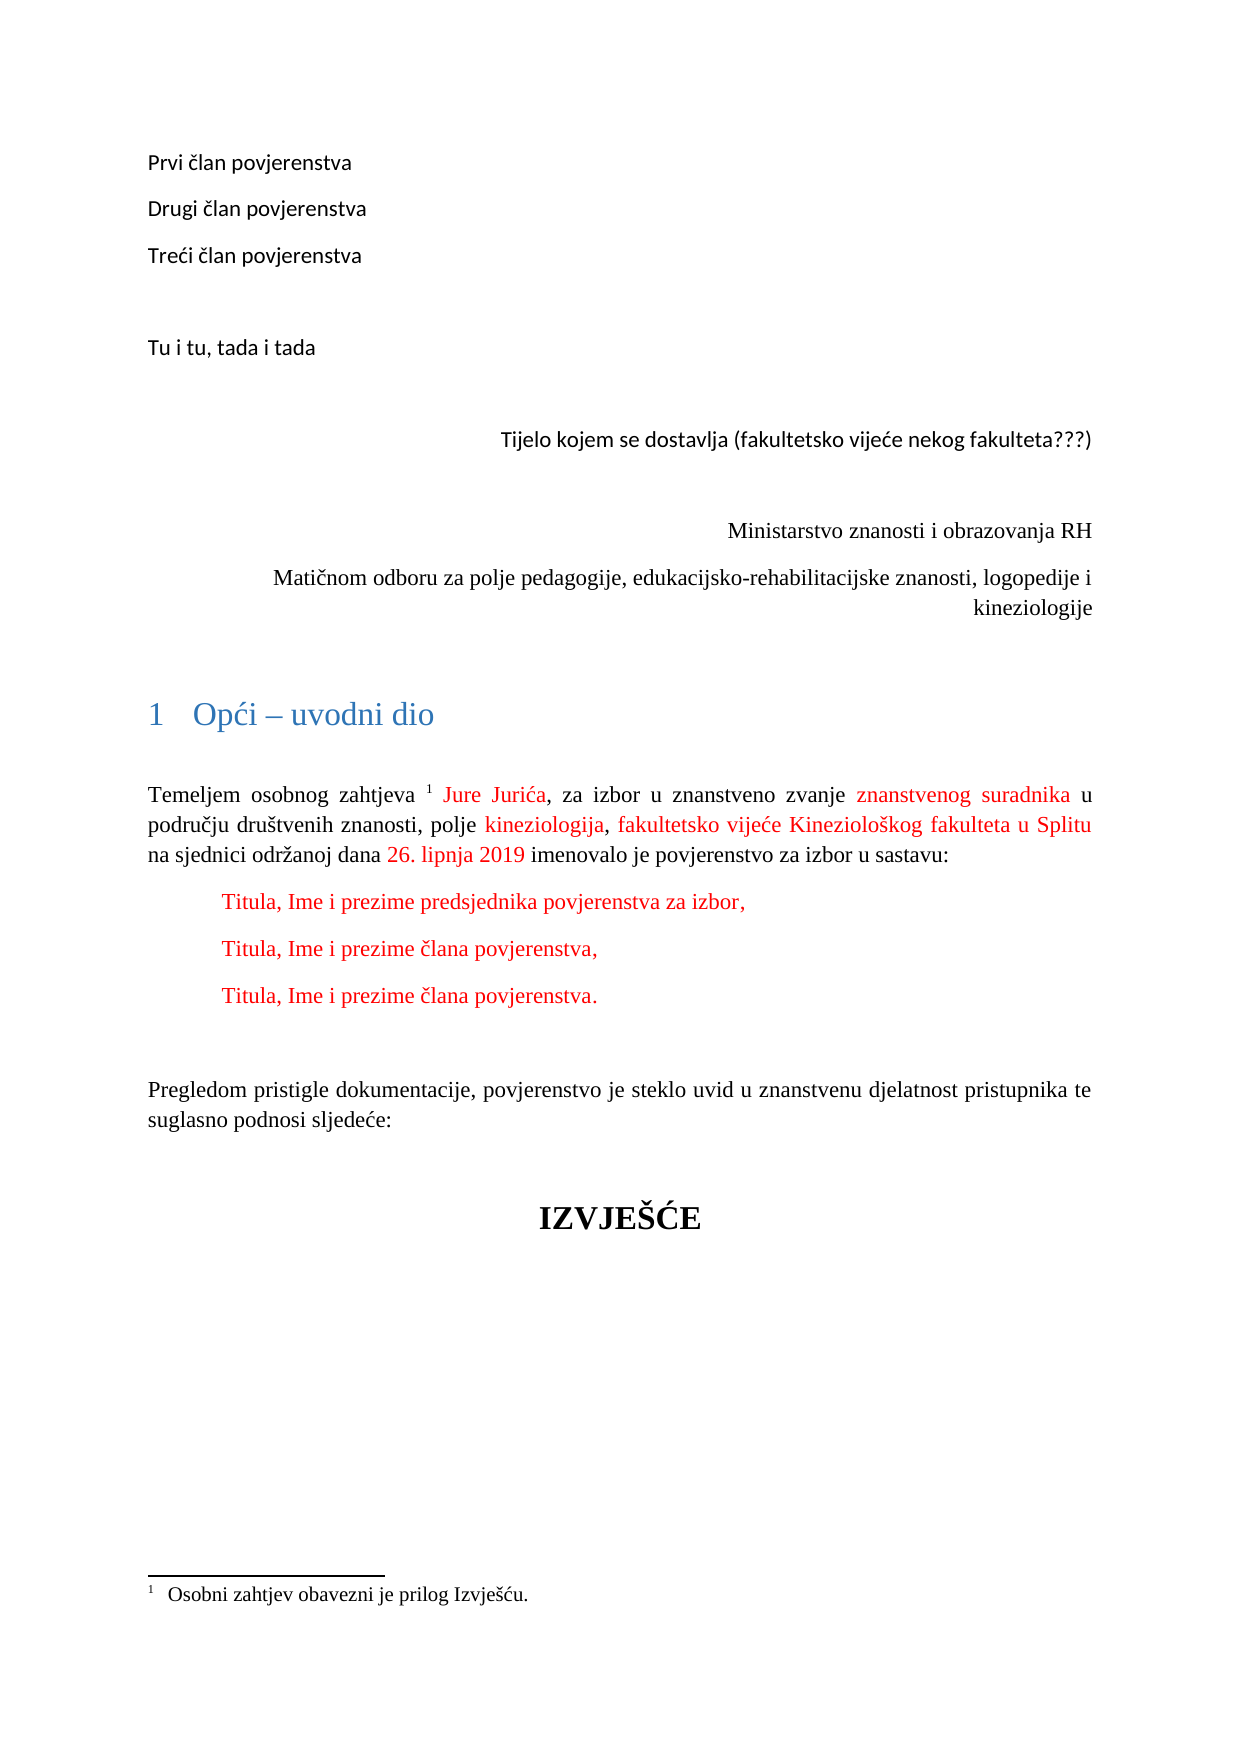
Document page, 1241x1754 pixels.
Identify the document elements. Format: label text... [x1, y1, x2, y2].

text IZVJEŠĆE [148, 1198, 1093, 1236]
text , [221, 935, 1093, 962]
text . [221, 982, 1093, 1008]
text Ministarstvo znanosti i obrazovanja RH [148, 517, 1093, 544]
subtitle Opći – uvodni dio [148, 695, 1093, 733]
text Pregledom pristigle dokumentacije, povjerenstvo je steklo uvid u znanstvenu djelatnost pristupnika te suglasno podnosi sljedeće: [148, 1076, 1093, 1132]
text Matičnom odboru za polje pedagogije, edukacijsko-rehabilitacijske znanosti, logopedije i kineziologije [148, 564, 1093, 621]
text , [221, 888, 1093, 915]
text Temeljem osobnog zahtjeva Jure Jurića, za izbor u znanstveno zvanje znanstvenog suradnika u području društvenih znanosti, polje kineziologija, fakultetsko vijeće Kineziološkog fakulteta u Splitu na sjednici održanoj dana 26. lipnja 2019 imenovalo je povjerenstvo za izbor u sastavu: [148, 781, 1093, 868]
